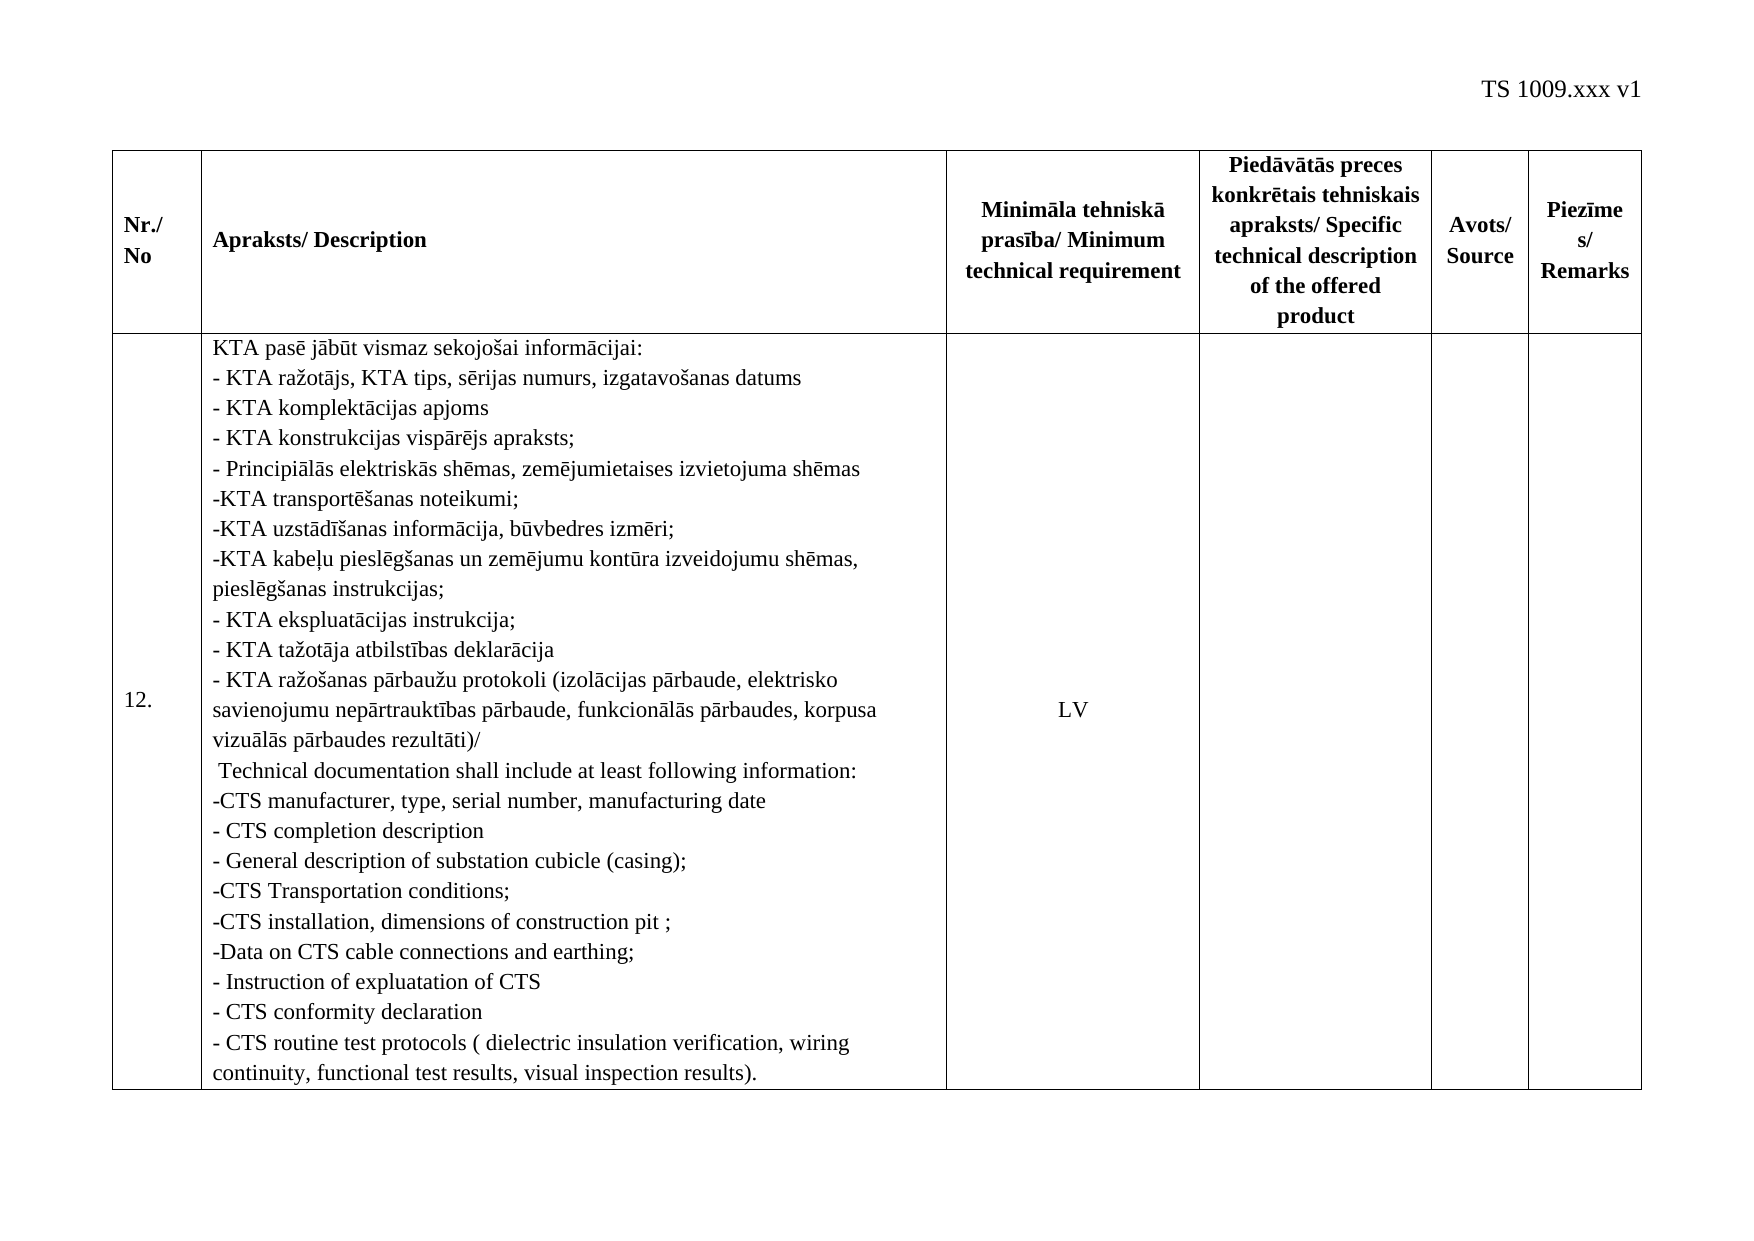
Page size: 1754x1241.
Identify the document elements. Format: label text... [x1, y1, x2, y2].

table_cell [1529, 334, 1641, 1089]
table_header Avots/ Source [1432, 151, 1528, 333]
table_header Nr./ No [113, 151, 201, 333]
table_header Apraksts/ Description [202, 151, 946, 333]
table_header Minimāla tehniskā prasība/ Minimum technical requirement [947, 151, 1199, 333]
table_cell KTA pasē jābūt vismaz sekojošai informācijai: - KTA ražotājs, KTA tips, sērijas numurs, izgatavošanas datums - KTA komplektācijas apjoms - KTA konstrukcijas vispārējs apraksts; - Principiālās elektriskās shēmas, zemējumietaises izvietojuma shēmas -KTA transportēšanas noteikumi; -KTA uzstādīšanas informācija, būvbedres izmēri; -KTA kabeļu pieslēgšanas un zemējumu kontūra izveidojumu shēmas, pieslēgšanas instrukcijas; - KTA ekspluatācijas instrukcija; - KTA tažotāja atbilstības deklarācija - KTA ražošanas pārbaužu protokoli (izolācijas pārbaude, elektrisko savienojumu nepārtrauktības pārbaude, funkcionālās pārbaudes, korpusa vizuālās pārbaudes rezultāti)/ Technical documentation shall include at least following information: -CTS manufacturer, type, serial number, manufacturing date - CTS completion description - General description of substation cubicle (casing); -CTS Transportation conditions; -CTS installation, dimensions of construction pit ; -Data on CTS cable connections and earthing; - Instruction of expluatation of CTS - CTS conformity declaration - CTS routine test protocols ( dielectric insulation verification, wiring continuity, functional test results, visual inspection results). [202, 334, 946, 1089]
table_cell [1200, 334, 1431, 1089]
table_cell [1432, 334, 1528, 1089]
table_cell LV [947, 334, 1199, 1089]
table_header Piezīmes/ Remarks [1529, 151, 1641, 333]
table_header Piedāvātās preces konkrētais tehniskais apraksts/ Specific technical description of the offered product [1200, 151, 1431, 333]
table_cell [113, 334, 201, 1089]
